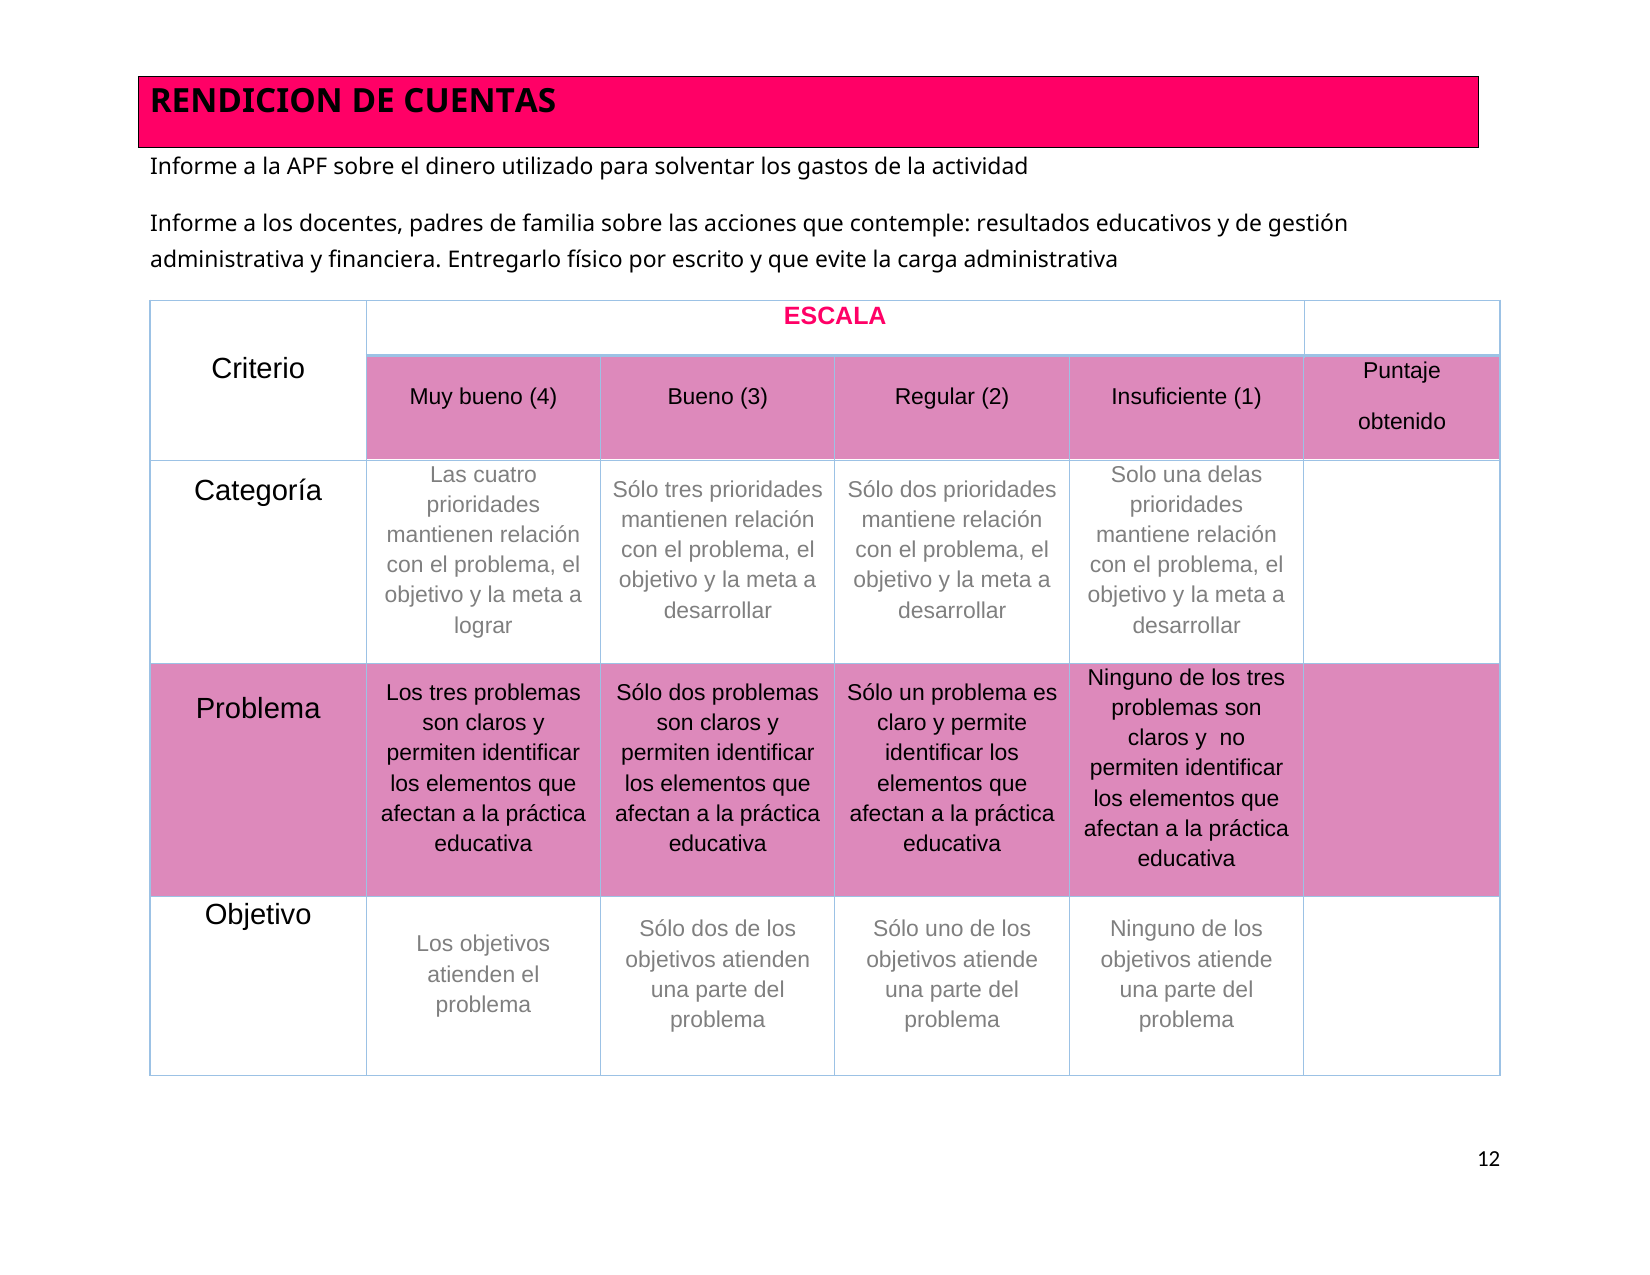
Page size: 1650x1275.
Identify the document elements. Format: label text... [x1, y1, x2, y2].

table_cell [1304, 461, 1499, 663]
table_cell Ninguno de los objetivos atiende una parte del problema [1070, 897, 1303, 1075]
table_cell Objetivo [151, 897, 366, 1075]
table_cell Sólo dos de los objetivos atienden una parte del problema [601, 897, 834, 1075]
text Informe a los docentes, padres de familia sobre las acciones que contemple: resultados educativos y de gestión administrativa y financiera. Entregarlo físico por escrito y que evite la carga administrativa [150, 207, 1500, 274]
table_cell Sólo dos problemas son claros y permiten identificar los elementos que afectan a la práctica educativa [601, 664, 834, 896]
text Informe a la APF sobre el dinero utilizado para solventar los gastos de la actividad [150, 150, 1500, 181]
table_cell Regular (2) [835, 357, 1069, 459]
table_cell Los objetivos atienden el problema [367, 897, 600, 1075]
table_cell Ninguno de los tres problemas son claros y no permiten identificar los elementos que afectan a la práctica educativa [1070, 664, 1303, 896]
table_cell Bueno (3) [601, 357, 834, 459]
table_cell Muy bueno (4) [367, 357, 600, 459]
table_header [1305, 301, 1499, 354]
table_cell Insuficiente (1) [1070, 357, 1303, 459]
table_cell [1304, 897, 1499, 1075]
table_cell Sólo un problema es claro y permite identificar los elementos que afectan a la práctica educativa [835, 664, 1069, 896]
table_cell Solo una delas prioridades mantiene relación con el problema, el objetivo y la meta a desarrollar [1070, 461, 1303, 663]
table_header ESCALA [367, 301, 1304, 354]
table_cell Sólo tres prioridades mantienen relación con el problema, el objetivo y la meta a desarrollar [601, 461, 834, 663]
table_cell Categoría [151, 461, 366, 663]
table_cell Los tres problemas son claros y permiten identificar los elementos que afectan a la práctica educativa [367, 664, 600, 896]
table_cell Puntaje obtenido [1304, 357, 1499, 459]
table_header RENDICION DE CUENTAS [139, 77, 1478, 147]
table_header Criterio [151, 301, 366, 459]
table_cell Sólo dos prioridades mantiene relación con el problema, el objetivo y la meta a desarrollar [835, 461, 1069, 663]
table_cell [1304, 664, 1499, 896]
table_cell Las cuatro prioridades mantienen relación con el problema, el objetivo y la meta a lograr [367, 461, 600, 663]
table_cell Problema [151, 664, 366, 896]
table_cell Sólo uno de los objetivos atiende una parte del problema [835, 897, 1069, 1075]
